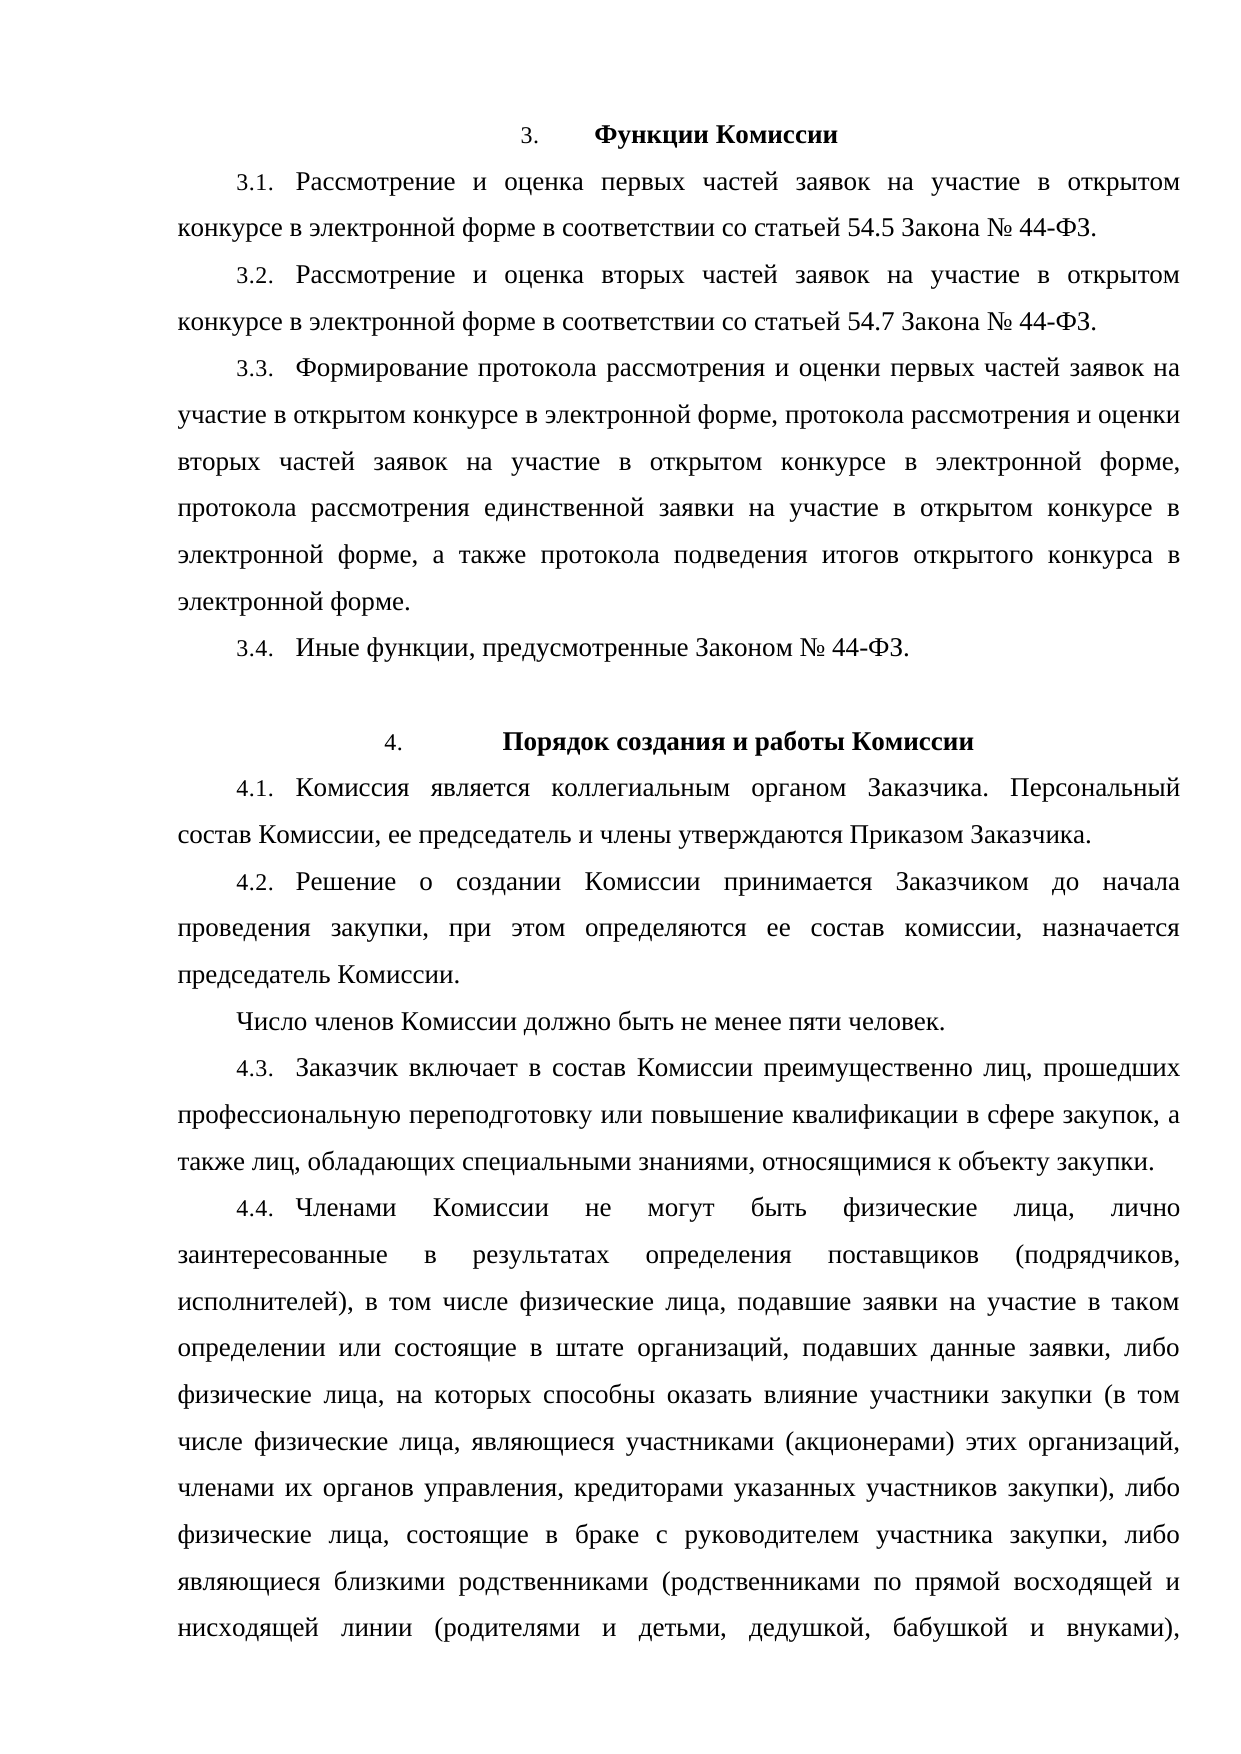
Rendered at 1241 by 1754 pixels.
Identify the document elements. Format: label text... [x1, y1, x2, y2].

list Порядок создания и работы Комиссии [177, 725, 1181, 756]
list Иные функции, предусмотренные Законом № 44-ФЗ. [177, 631, 1181, 663]
list Рассмотрение и оценка вторых частей заявок на участие в открытом конкурсе в электронной форме в соответствии со статьей 54.7 Закона № 44-ФЗ. [177, 258, 1181, 336]
list Рассмотрение и оценка первых частей заявок на участие в открытом конкурсе в электронной форме в соответствии со статьей 54.5 Закона № 44-ФЗ. [177, 165, 1181, 243]
list Решение о создании Комиссии принимается Заказчиком до начала проведения закупки, при этом определяются ее состав комиссии, назначается председатель Комиссии. [177, 865, 1181, 989]
list Функции Комиссии [177, 118, 1181, 149]
list Формирование протокола рассмотрения и оценки первых частей заявок на участие в открытом конкурсе в электронной форме, протокола рассмотрения и оценки вторых частей заявок на участие в открытом конкурсе в электронной форме, протокола рассмотрения единственной заявки на участие в открытом конкурсе в электронной форме, а также протокола подведения итогов открытого конкурса в электронной форме. [177, 351, 1181, 616]
list Комиссия является коллегиальным органом Заказчика. Персональный состав Комиссии, ее председатель и члены утверждаются Приказом Заказчика. [177, 771, 1181, 849]
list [177, 1191, 1181, 1643]
list Число членов Комиссии должно быть не менее пяти человек. [236, 1005, 1181, 1036]
list Заказчик включает в состав Комиссии преимущественно лиц, прошедших профессиональную переподготовку или повышение квалификации в сфере закупок, а также лиц, обладающих специальными знаниями, относящимися к объекту закупки. [177, 1051, 1181, 1176]
